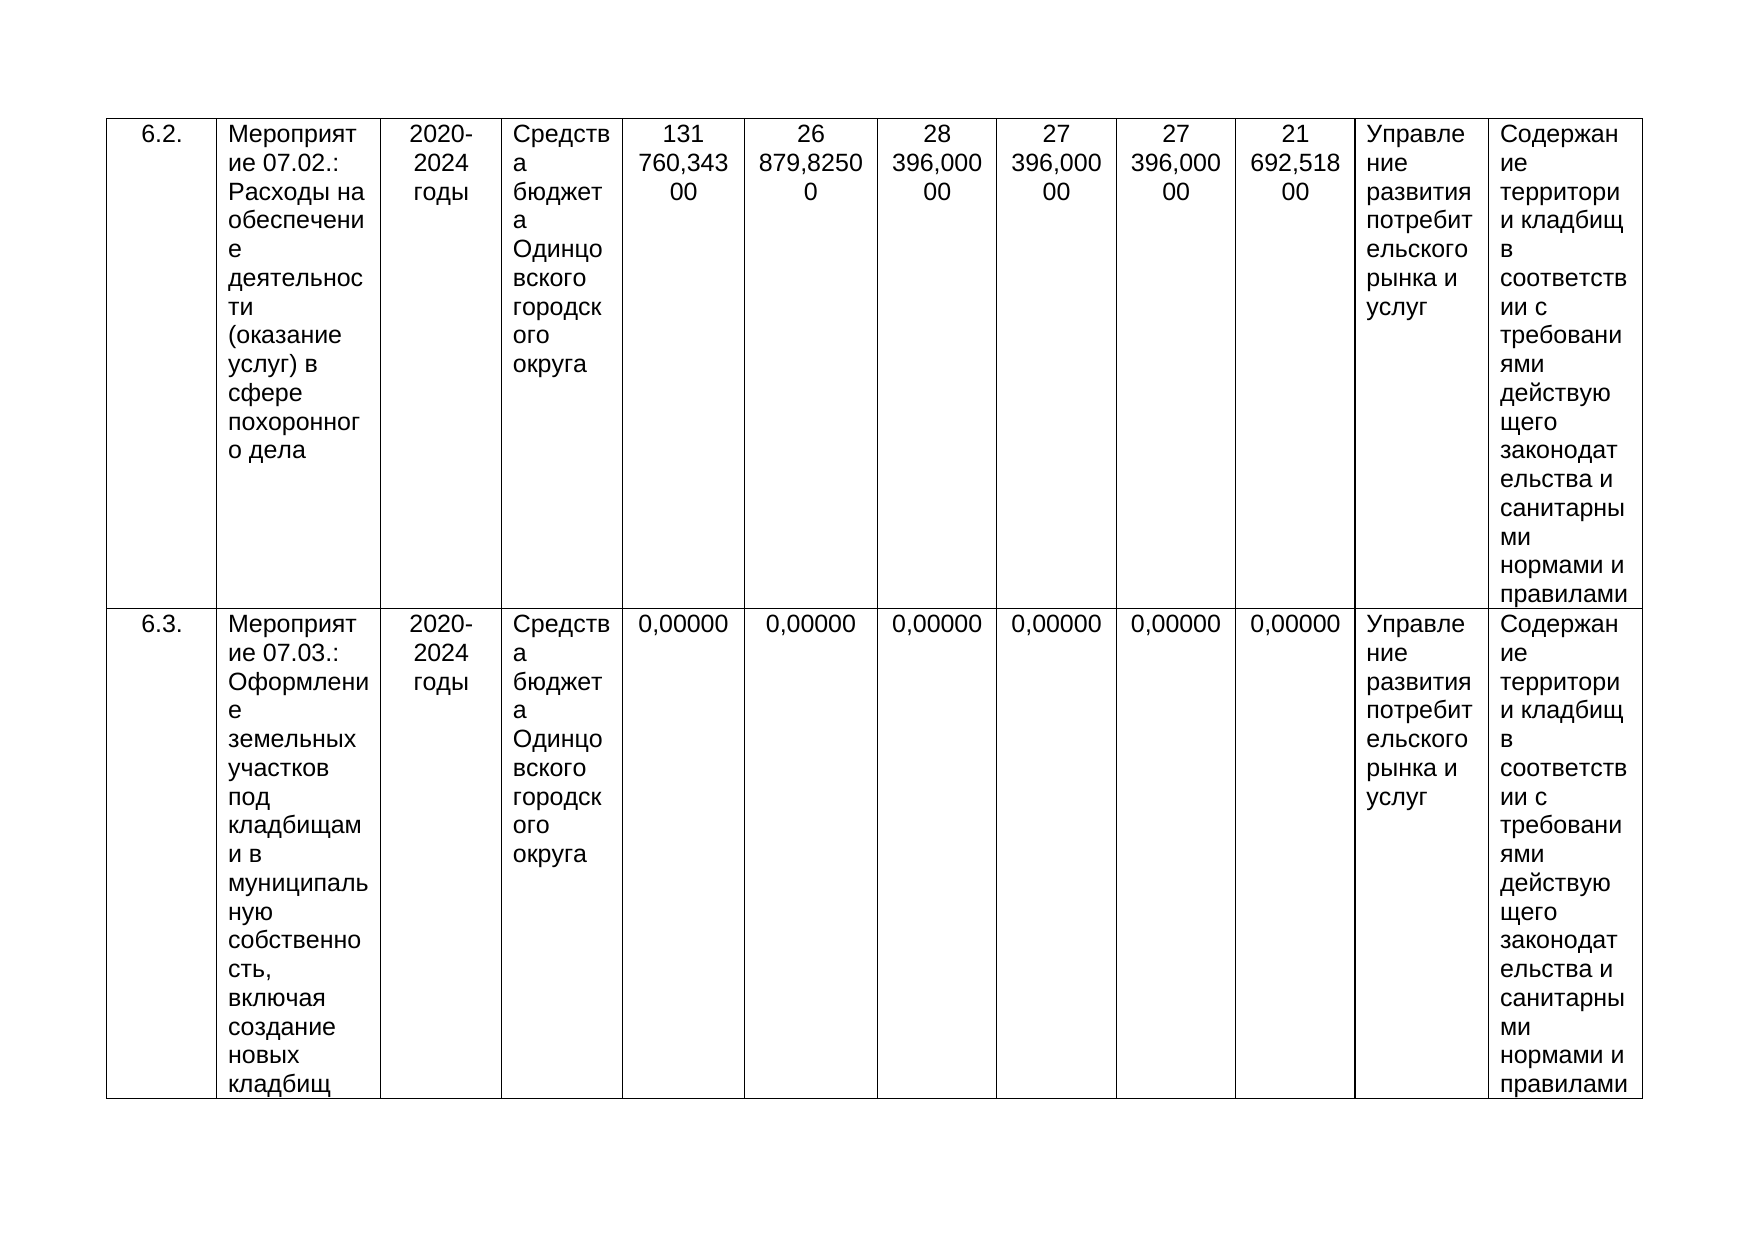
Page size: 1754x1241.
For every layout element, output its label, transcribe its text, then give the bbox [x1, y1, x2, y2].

table_cell Средства бюджета Одинцовского городского округа [502, 119, 622, 608]
table_cell 27 396,00000 [1117, 119, 1235, 608]
table_cell 0,00000 [878, 609, 996, 1098]
table_cell 27 396,00000 [997, 119, 1116, 608]
table_cell Мероприятие 07.03.: Оформление земельных участков под кладбищами в муниципальную собственность, включая создание новых кладбищ [217, 609, 380, 1098]
table_cell 2020-2024 годы [381, 609, 501, 1098]
table_cell 6.2. [107, 119, 216, 608]
table_cell 26 879,82500 [745, 119, 877, 608]
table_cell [1489, 119, 1642, 608]
table_cell 2020-2024 годы [381, 119, 501, 608]
table_cell 131 760,34300 [623, 119, 744, 608]
table_cell Мероприятие 07.02.: Расходы на обеспечение деятельности (оказание услуг) в сфере похоронного дела [217, 119, 380, 608]
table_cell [1489, 609, 1642, 1098]
table_cell 0,00000 [623, 609, 744, 1098]
table_cell 0,00000 [997, 609, 1116, 1098]
table_cell 6.3. [107, 609, 216, 1098]
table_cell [1356, 119, 1488, 608]
table_cell 28 396,00000 [878, 119, 996, 608]
table_cell 0,00000 [745, 609, 877, 1098]
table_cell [1356, 609, 1488, 1098]
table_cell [502, 609, 622, 1098]
table_cell 0,00000 [1236, 609, 1354, 1098]
table_cell 21 692,51800 [1236, 119, 1354, 608]
table_cell 0,00000 [1117, 609, 1235, 1098]
